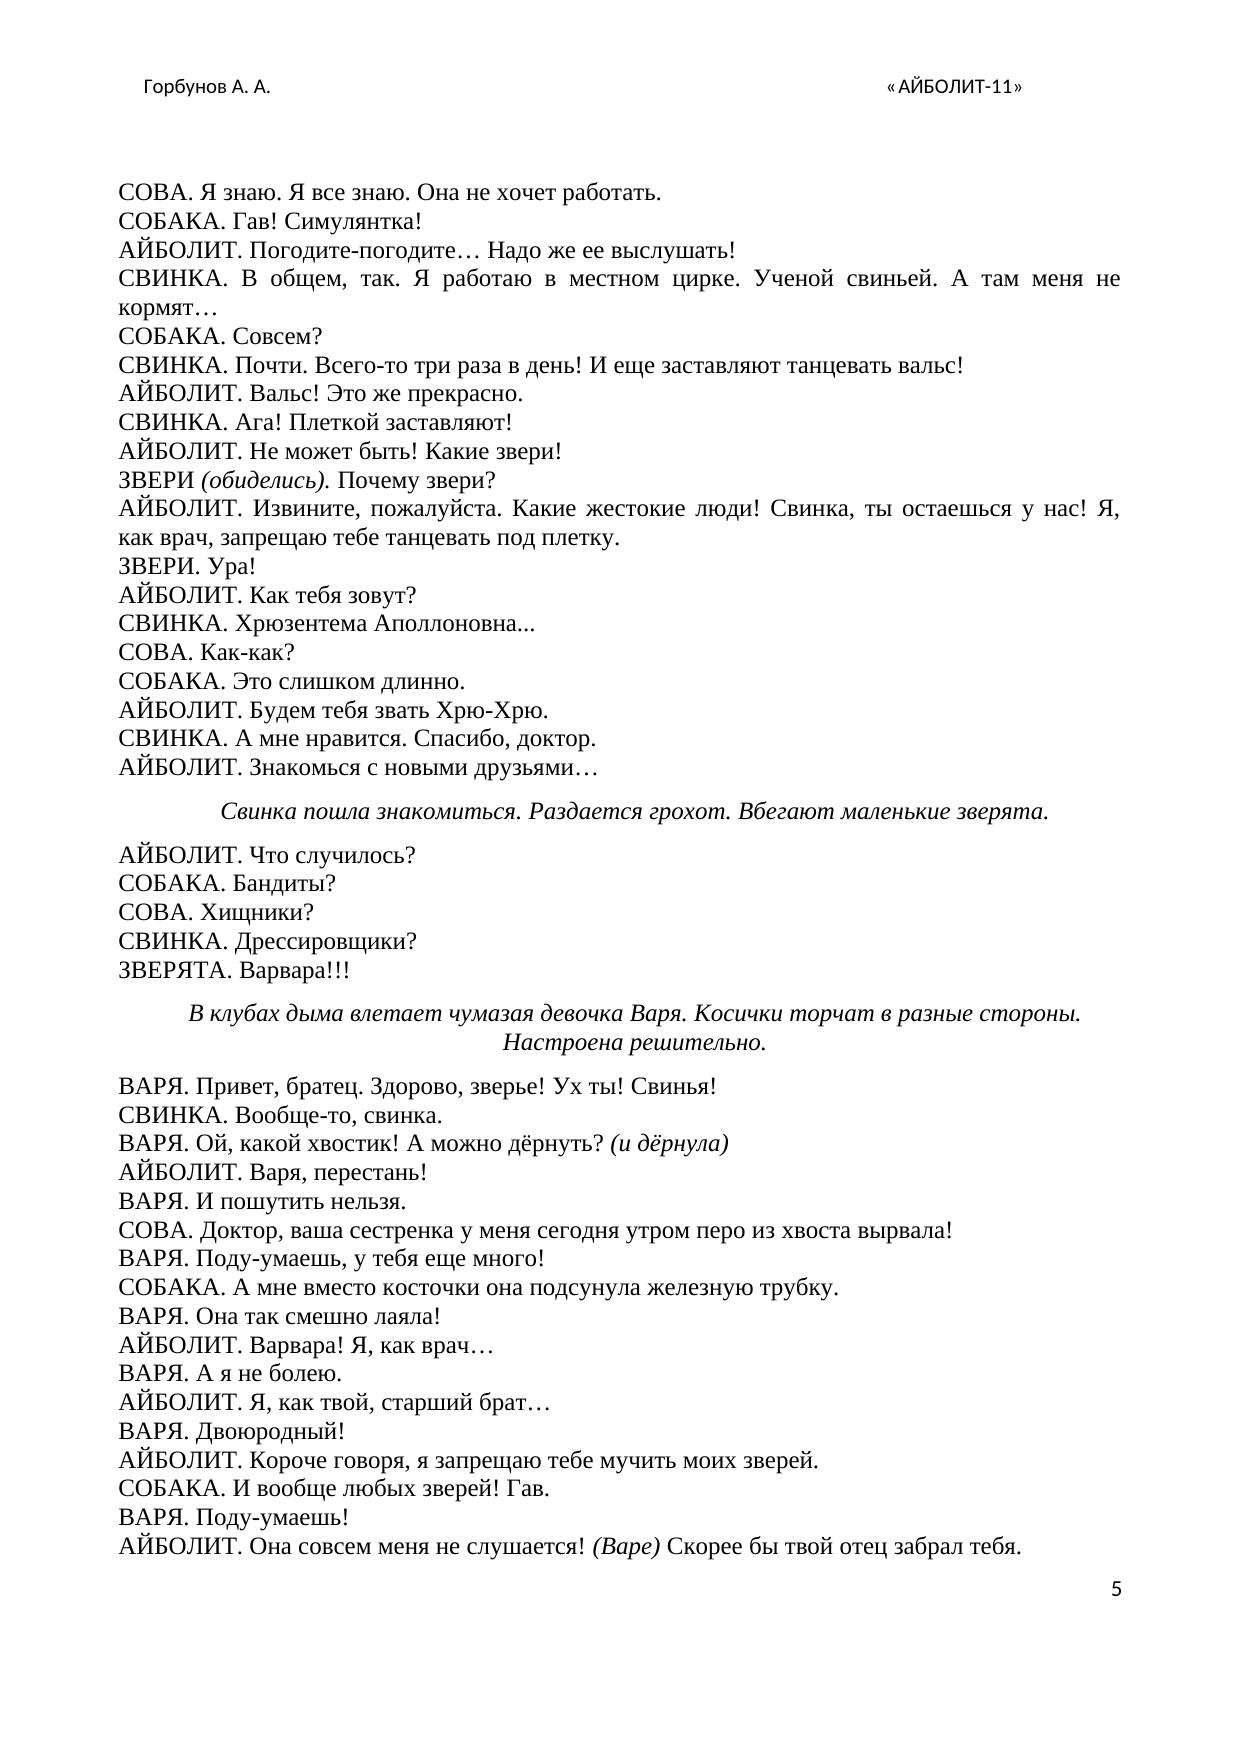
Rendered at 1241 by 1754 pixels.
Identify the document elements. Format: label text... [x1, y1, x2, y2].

text СОБАКА. Совсем? [118, 321, 1122, 350]
text ВАРЯ. А я не болею. [118, 1358, 1122, 1387]
text СВИНКА. Хрюзентема Аполлоновна... [118, 608, 1122, 637]
text АЙБОЛИТ. Варвара! Я, как врач… [118, 1330, 1122, 1358]
text ЗВЕРЯТА. Варвара!!! [118, 955, 1122, 983]
text Свинка пошла знакомиться. Раздается грохот. Вбегают маленькие зверята. [148, 796, 1122, 825]
text ВАРЯ. Двоюродный! [118, 1416, 1122, 1445]
text ВАРЯ. И пошутить нельзя. [118, 1186, 1122, 1215]
text АЙБОЛИТ. Что случилось? [118, 840, 1122, 868]
text ВАРЯ. Поду-умаешь! [118, 1502, 1122, 1531]
text ВАРЯ. Привет, братец. Здорово, зверье! Ух ты! Свинья! [118, 1071, 1122, 1100]
text ЗВЕРИ (обиделись). Почему звери? [118, 465, 1122, 493]
text СВИНКА. В общем, так. Я работаю в местном цирке. Ученой свиньей. А там меня не кормят… [118, 263, 1122, 321]
text СОБАКА. И вообще любых зверей! Гав. [118, 1473, 1122, 1502]
text СОВА. Как-как? [118, 637, 1122, 666]
text СОВА. Я знаю. Я все знаю. Она не хочет работать. [118, 177, 1122, 206]
text СОВА. Хищники? [118, 897, 1122, 926]
text ВАРЯ. Поду-умаешь, у тебя еще много! [118, 1243, 1122, 1272]
text ВАРЯ. Она так смешно лаяла! [118, 1301, 1122, 1330]
text ВАРЯ. Ой, какой хвостик! А можно дёрнуть? (и дёрнула) [118, 1128, 1122, 1157]
text АЙБОЛИТ. Не может быть! Какие звери! [118, 436, 1122, 465]
text АЙБОЛИТ. Как тебя зовут? [118, 580, 1122, 608]
text АЙБОЛИТ. Знакомься с новыми друзьями… [118, 752, 1122, 781]
text В клубах дыма влетает чумазая девочка Варя. Косички торчат в разные стороны. Настроена решительно. [148, 998, 1122, 1056]
text АЙБОЛИТ. Короче говоря, я запрещаю тебе мучить моих зверей. [118, 1445, 1122, 1473]
text СОБАКА. Гав! Симулянтка! [118, 206, 1122, 235]
text АЙБОЛИТ. Извините, пожалуйста. Какие жестокие люди! Свинка, ты остаешься у нас! Я, как врач, запрещаю тебе танцевать под плетку. [118, 493, 1122, 551]
text АЙБОЛИТ. Она совсем меня не слушается! (Варе) Скорее бы твой отец забрал тебя. [118, 1531, 1122, 1560]
text АЙБОЛИТ. Варя, перестань! [118, 1157, 1122, 1186]
text СВИНКА. Дрессировщики? [118, 926, 1122, 955]
text СВИНКА. Вообще-то, свинка. [118, 1100, 1122, 1128]
text АЙБОЛИТ. Вальс! Это же прекрасно. [118, 378, 1122, 407]
text СВИНКА. А мне нравится. Спасибо, доктор. [118, 723, 1122, 752]
text СОБАКА. А мне вместо косточки она подсунула железную трубку. [118, 1272, 1122, 1301]
text АЙБОЛИТ. Будем тебя звать Хрю-Хрю. [118, 695, 1122, 723]
text ЗВЕРИ. Ура! [118, 551, 1122, 580]
text СОВА. Доктор, ваша сестренка у меня сегодня утром перо из хвоста вырвала! [118, 1215, 1122, 1243]
text АЙБОЛИТ. Я, как твой, старший брат… [118, 1387, 1122, 1416]
text СВИНКА. Ага! Плеткой заставляют! [118, 407, 1122, 436]
text СВИНКА. Почти. Всего-то три раза в день! И еще заставляют танцевать вальс! [118, 350, 1122, 378]
text АЙБОЛИТ. Погодите-погодите… Надо же ее выслушать! [118, 235, 1122, 263]
text СОБАКА. Бандиты? [118, 868, 1122, 897]
text СОБАКА. Это слишком длинно. [118, 666, 1122, 695]
